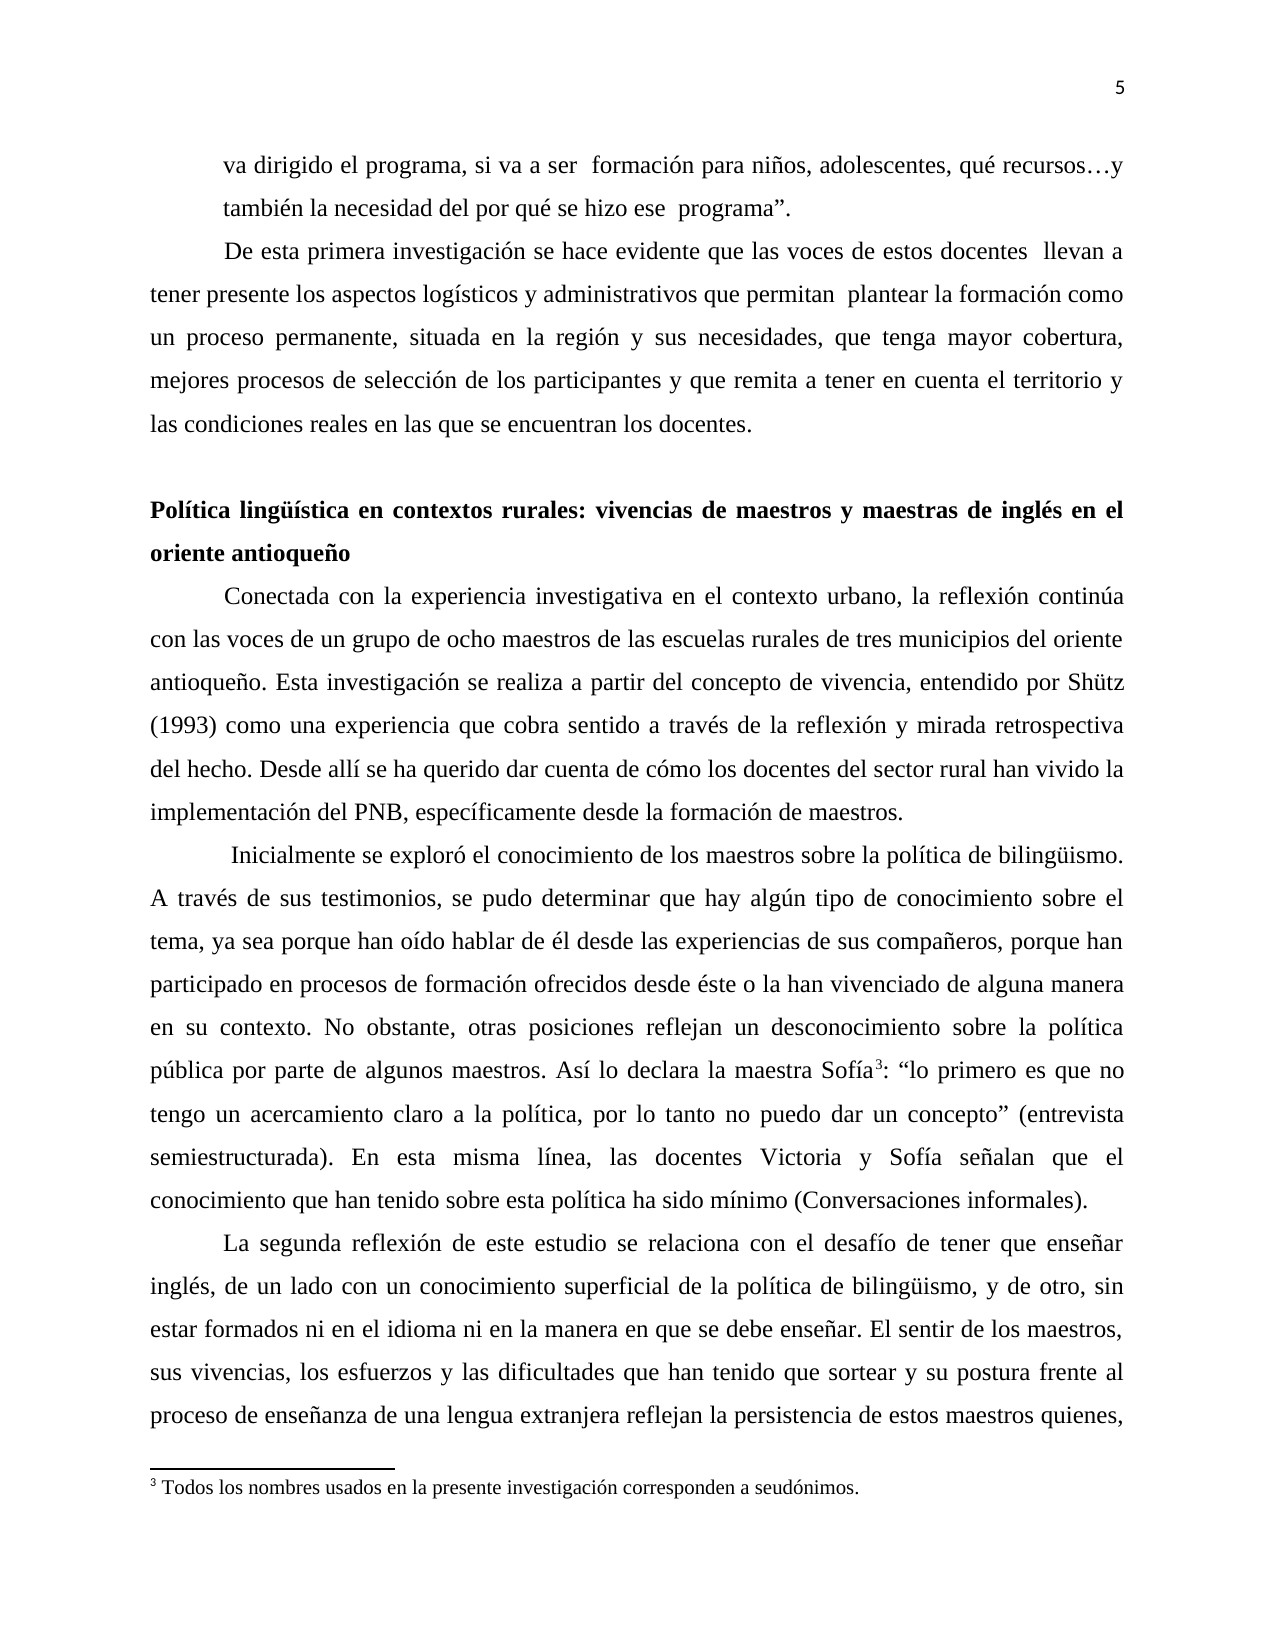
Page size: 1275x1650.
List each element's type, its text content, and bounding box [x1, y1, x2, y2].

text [223, 150, 1125, 222]
text Conectada con la experiencia investigativa en el contexto urbano, la reflexión continúa con las voces de un grupo de ocho maestros de las escuelas rurales de tres municipios del oriente antioqueño. Esta investigación se realiza a partir del concepto de vivencia, entendido por Shütz (1993) como una experiencia que cobra sentido a través de la reflexión y mirada retrospectiva del hecho. Desde allí se ha querido dar cuenta de cómo los docentes del sector rural han vivido la implementación del PNB, específicamente desde la formación de maestros. [150, 581, 1125, 826]
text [150, 1228, 1125, 1429]
text Inicialmente se exploró el conocimiento de los maestros sobre la política de bilingüismo. A través de sus testimonios, se pudo determinar que hay algún tipo de conocimiento sobre el tema, ya sea porque han oído hablar de él desde las experiencias de sus compañeros, porque han participado en procesos de formación ofrecidos desde éste o la han vivenciado de alguna manera en su contexto. No obstante, otras posiciones reflejan un desconocimiento sobre la política pública por parte de algunos maestros. Así lo declara la maestra Sofía: “lo primero es que no tengo un acercamiento claro a la política, por lo tanto no puedo dar un concepto” (entrevista semiestructurada). En esta misma línea, las docentes Victoria y Sofía señalan que el conocimiento que han tenido sobre esta política ha sido mínimo (Conversaciones informales). [150, 840, 1125, 1214]
text Política lingüística en contextos rurales: vivencias de maestros y maestras de inglés en el oriente antioqueño [150, 495, 1125, 567]
text De esta primera investigación se hace evidente que las voces de estos docentes llevan a tener presente los aspectos logísticos y administrativos que permitan plantear la formación como un proceso permanente, situada en la región y sus necesidades, que tenga mayor cobertura, mejores procesos de selección de los participantes y que remita a tener en cuenta el territorio y las condiciones reales en las que se encuentran los docentes. [150, 236, 1125, 437]
